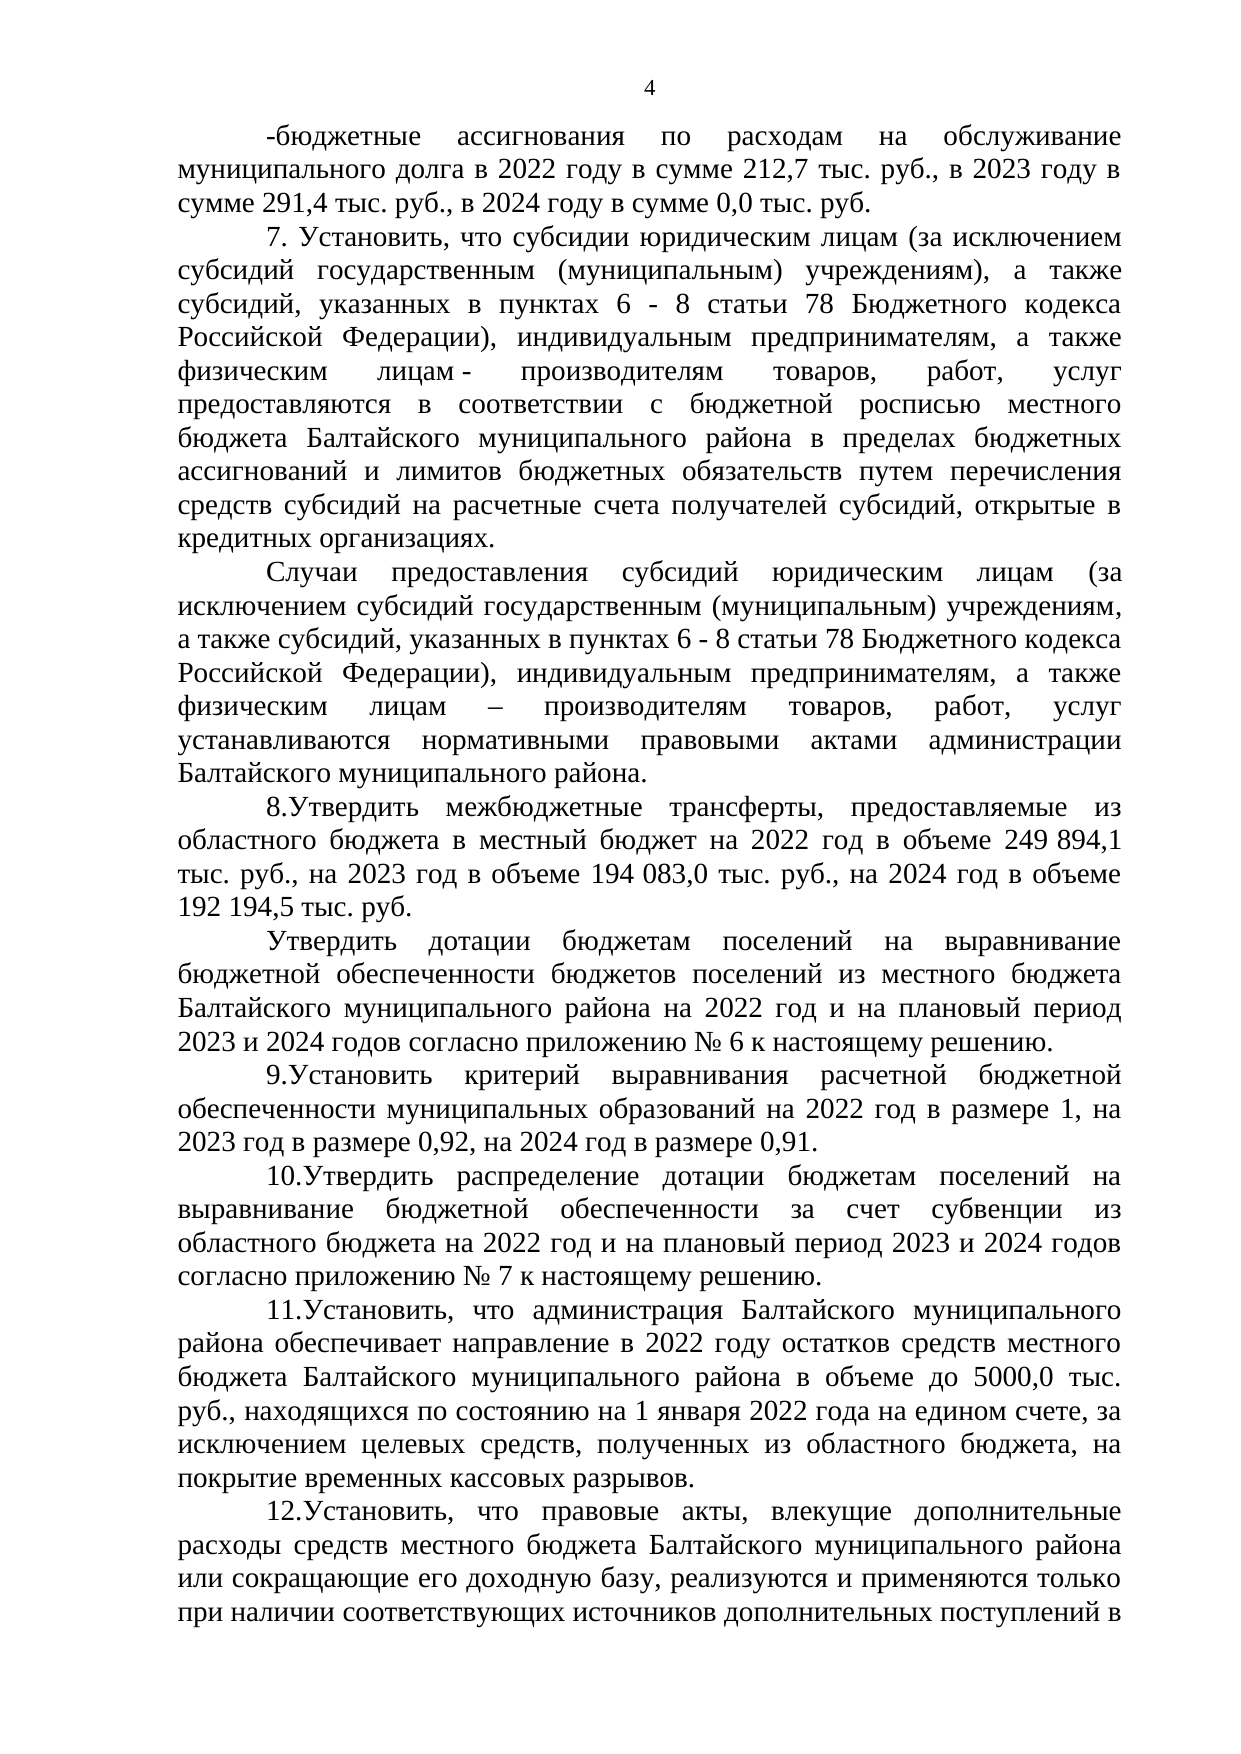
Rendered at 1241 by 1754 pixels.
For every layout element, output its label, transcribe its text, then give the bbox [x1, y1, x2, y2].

text -бюджетные ассигнования по расходам на обслуживание муниципального долга в 2022 году в сумме 212,7 тыс. руб., в 2023 году в сумме 291,4 тыс. руб., в 2024 году в сумме 0,0 тыс. руб. [177, 118, 1122, 219]
text 7. Установить, что субсидии юридическим лицам (за исключением субсидий государственным (муниципальным) учреждениям), а также субсидий, указанных в пунктах 6 - 8 статьи 78 Бюджетного кодекса Российской Федерации), индивидуальным предпринимателям, а также физическим лицам - производителям товаров, работ, услуг предоставляются в соответствии с бюджетной росписью местного бюджета Балтайского муниципального района в пределах бюджетных ассигнований и лимитов бюджетных обязательств путем перечисления средств субсидий на расчетные счета получателей субсидий, открытые в кредитных организациях. [177, 219, 1122, 554]
text Случаи предоставления субсидий юридическим лицам (за исключением субсидий государственным (муниципальным) учреждениям, а также субсидий, указанных в пунктах 6 - 8 статьи 78 Бюджетного кодекса Российской Федерации), индивидуальным предпринимателям, а также физическим лицам – производителям товаров, работ, услуг устанавливаются нормативными правовыми актами администрации Балтайского муниципального района. [177, 554, 1122, 789]
text 11.Установить, что администрация Балтайского муниципального района обеспечивает направление в 2022 году остатков средств местного бюджета Балтайского муниципального района в объеме до 5000,0 тыс. руб., находящихся по состоянию на 1 января 2022 года на едином счете, за исключением целевых средств, полученных из областного бюджета, на покрытие временных кассовых разрывов. [177, 1292, 1122, 1493]
text 9.Установить критерий выравнивания расчетной бюджетной обеспеченности муниципальных образований на 2022 год в размере 1, на 2023 год в размере 0,92, на 2024 год в размере 0,91. [177, 1057, 1122, 1158]
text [177, 1493, 1122, 1627]
text Утвердить дотации бюджетам поселений на выравнивание бюджетной обеспеченности бюджетов поселений из местного бюджета Балтайского муниципального района на 2022 год и на плановый период 2023 и 2024 годов согласно приложению № 6 к настоящему решению. [177, 923, 1122, 1057]
text 10.Утвердить распределение дотации бюджетам поселений на выравнивание бюджетной обеспеченности за счет субвенции из областного бюджета на 2022 год и на плановый период 2023 и 2024 годов согласно приложению № 7 к настоящему решению. [177, 1158, 1122, 1292]
text 8.Утвердить межбюджетные трансферты, предоставляемые из областного бюджета в местный бюджет на 2022 год в объеме 249 894,1 тыс. руб., на 2023 год в объеме 194 083,0 тыс. руб., на 2024 год в объеме 192 194,5 тыс. руб. [177, 789, 1122, 923]
